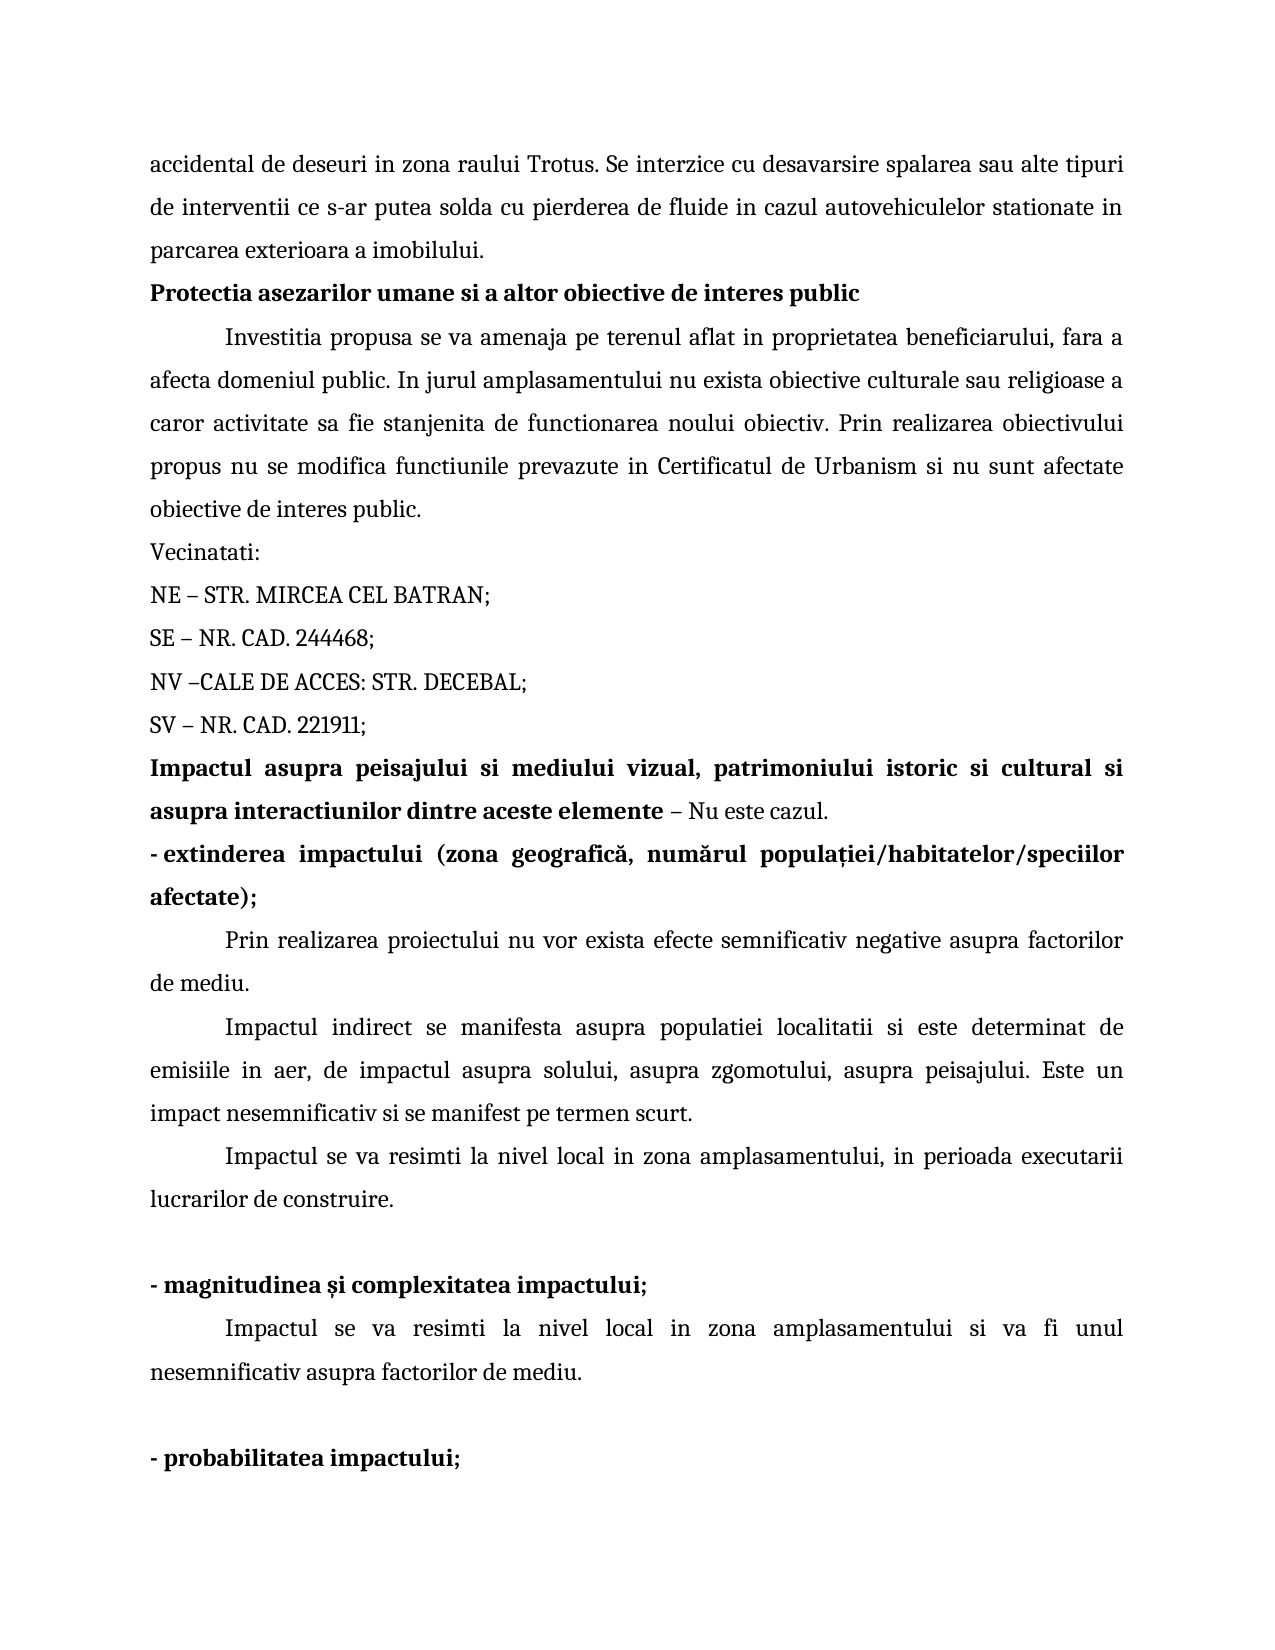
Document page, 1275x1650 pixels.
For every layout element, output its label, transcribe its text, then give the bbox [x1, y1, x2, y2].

text - magnitudinea și complexitatea impactului; [150, 1271, 1125, 1300]
text Impactul indirect se manifesta asupra populatiei localitatii si este determinat de emisiile in aer, de impactul asupra solului, asupra zgomotului, asupra peisajului. Este un impact nesemnificativ si se manifest pe termen scurt. [150, 1012, 1125, 1127]
text Impactul se va resimti la nivel local in zona amplasamentului si va fi unul nesemnificativ asupra factorilor de mediu. [150, 1314, 1125, 1386]
text SE – NR. CAD. 244468; [150, 624, 1125, 653]
text - probabilitatea impactului; [150, 1444, 1125, 1472]
text Protectia asezarilor umane si a altor obiective de interes public [150, 279, 1125, 308]
text NE – STR. MIRCEA CEL BATRAN; [150, 581, 1125, 610]
text Impactul se va resimti la nivel local in zona amplasamentului, in perioada executarii lucrarilor de construire. [150, 1142, 1125, 1214]
text - extinderea impactului (zona geografică, numărul populației/habitatelor/speciilor afectate); [150, 840, 1125, 912]
text Investitia propusa se va amenaja pe terenul aflat in proprietatea beneficiarului, fara a afecta domeniul public. In jurul amplasamentului nu exista obiective culturale sau religioase a caror activitate sa fie stanjenita de functionarea noului obiectiv. Prin realizarea obiectivului propus nu se modifica functiunile prevazute in Certificatul de Urbanism si nu sunt afectate obiective de interes public. [150, 322, 1125, 524]
text NV –CALE DE ACCES: STR. DECEBAL; [150, 667, 1125, 696]
text SV – NR. CAD. 221911; [150, 711, 1125, 739]
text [150, 150, 1125, 265]
text Prin realizarea proiectului nu vor exista efecte semnificativ negative asupra factorilor de mediu. [150, 926, 1125, 998]
text Impactul asupra peisajului si mediului vizual, patrimoniului istoric si cultural si asupra interactiunilor dintre aceste elemente – Nu este cazul. [150, 754, 1125, 826]
text Vecinatati: [150, 538, 1125, 567]
